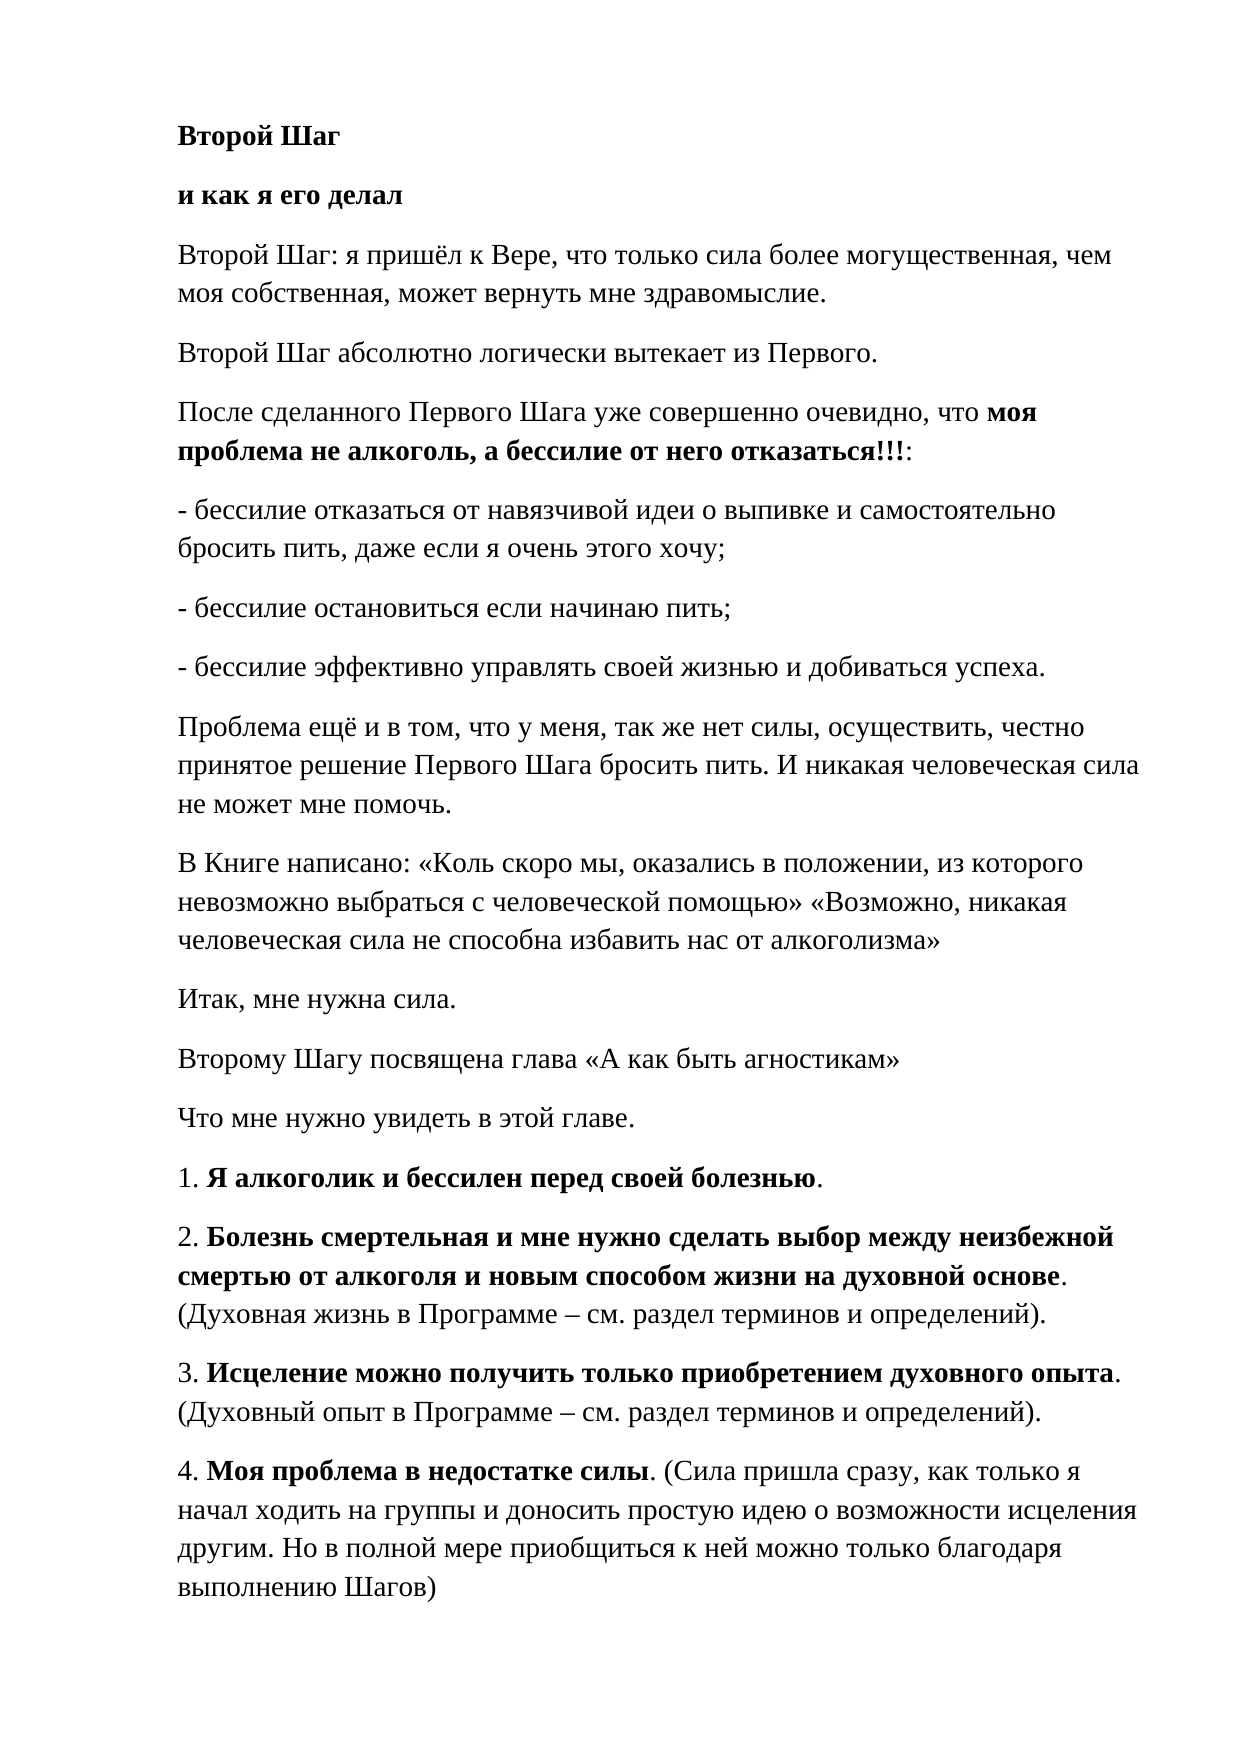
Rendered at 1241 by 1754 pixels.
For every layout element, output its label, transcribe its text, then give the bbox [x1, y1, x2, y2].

text Проблема ещё и в том, что у меня, так же нет силы, осуществить, честно принятое решение Первого Шага бросить пить. И никакая человеческая сила не может мне помочь. [177, 709, 1152, 819]
text 3. Исцеление можно получить только приобретением духовного опыта. (Духовный опыт в Программе – см. раздел терминов и определений). [177, 1356, 1152, 1428]
text Второй Шаг [177, 118, 1152, 152]
text и как я его делал [177, 177, 1152, 211]
text В Книге написано: «Коль скоро мы, оказались в положении, из которого невозможно выбраться с человеческой помощью» «Возможно, никакая человеческая сила не способна избавить нас от алкоголизма» [177, 845, 1152, 956]
text Второму Шагу посвящена глава «А как быть агностикам» [177, 1041, 1152, 1074]
text - бессилие эффективно управлять своей жизнью и добиваться успеха. [177, 649, 1152, 683]
text После сделанного Первого Шага уже совершенно очевидно, что моя проблема не алкоголь, а бессилие от него отказаться!!!: [177, 394, 1152, 466]
text 2. Болезнь смертельная и мне нужно сделать выбор между неизбежной смертью от алкоголя и новым способом жизни на духовной основе. (Духовная жизнь в Программе – см. раздел терминов и определений). [177, 1219, 1152, 1330]
text - бессилие остановиться если начинаю пить; [177, 590, 1152, 623]
text Второй Шаг: я пришёл к Вере, что только сила более могущественная, чем моя собственная, может вернуть мне здравомыслие. [177, 237, 1152, 309]
text - бессилие отказаться от навязчивой идеи о выпивке и самостоятельно бросить пить, даже если я очень этого хочу; [177, 492, 1152, 564]
text Второй Шаг абсолютно логически вытекает из Первого. [177, 335, 1152, 368]
text 1. Я алкоголик и бессилен перед своей болезнью. [177, 1160, 1152, 1193]
text Итак, мне нужна сила. [177, 982, 1152, 1015]
text Что мне нужно увидеть в этой главе. [177, 1100, 1152, 1134]
text 4. Моя проблема в недостатке силы. (Сила пришла сразу, как только я начал ходить на группы и доносить простую идею о возможности исцеления другим. Но в полной мере приобщиться к ней можно только благодаря выполнению Шагов) [177, 1453, 1152, 1603]
